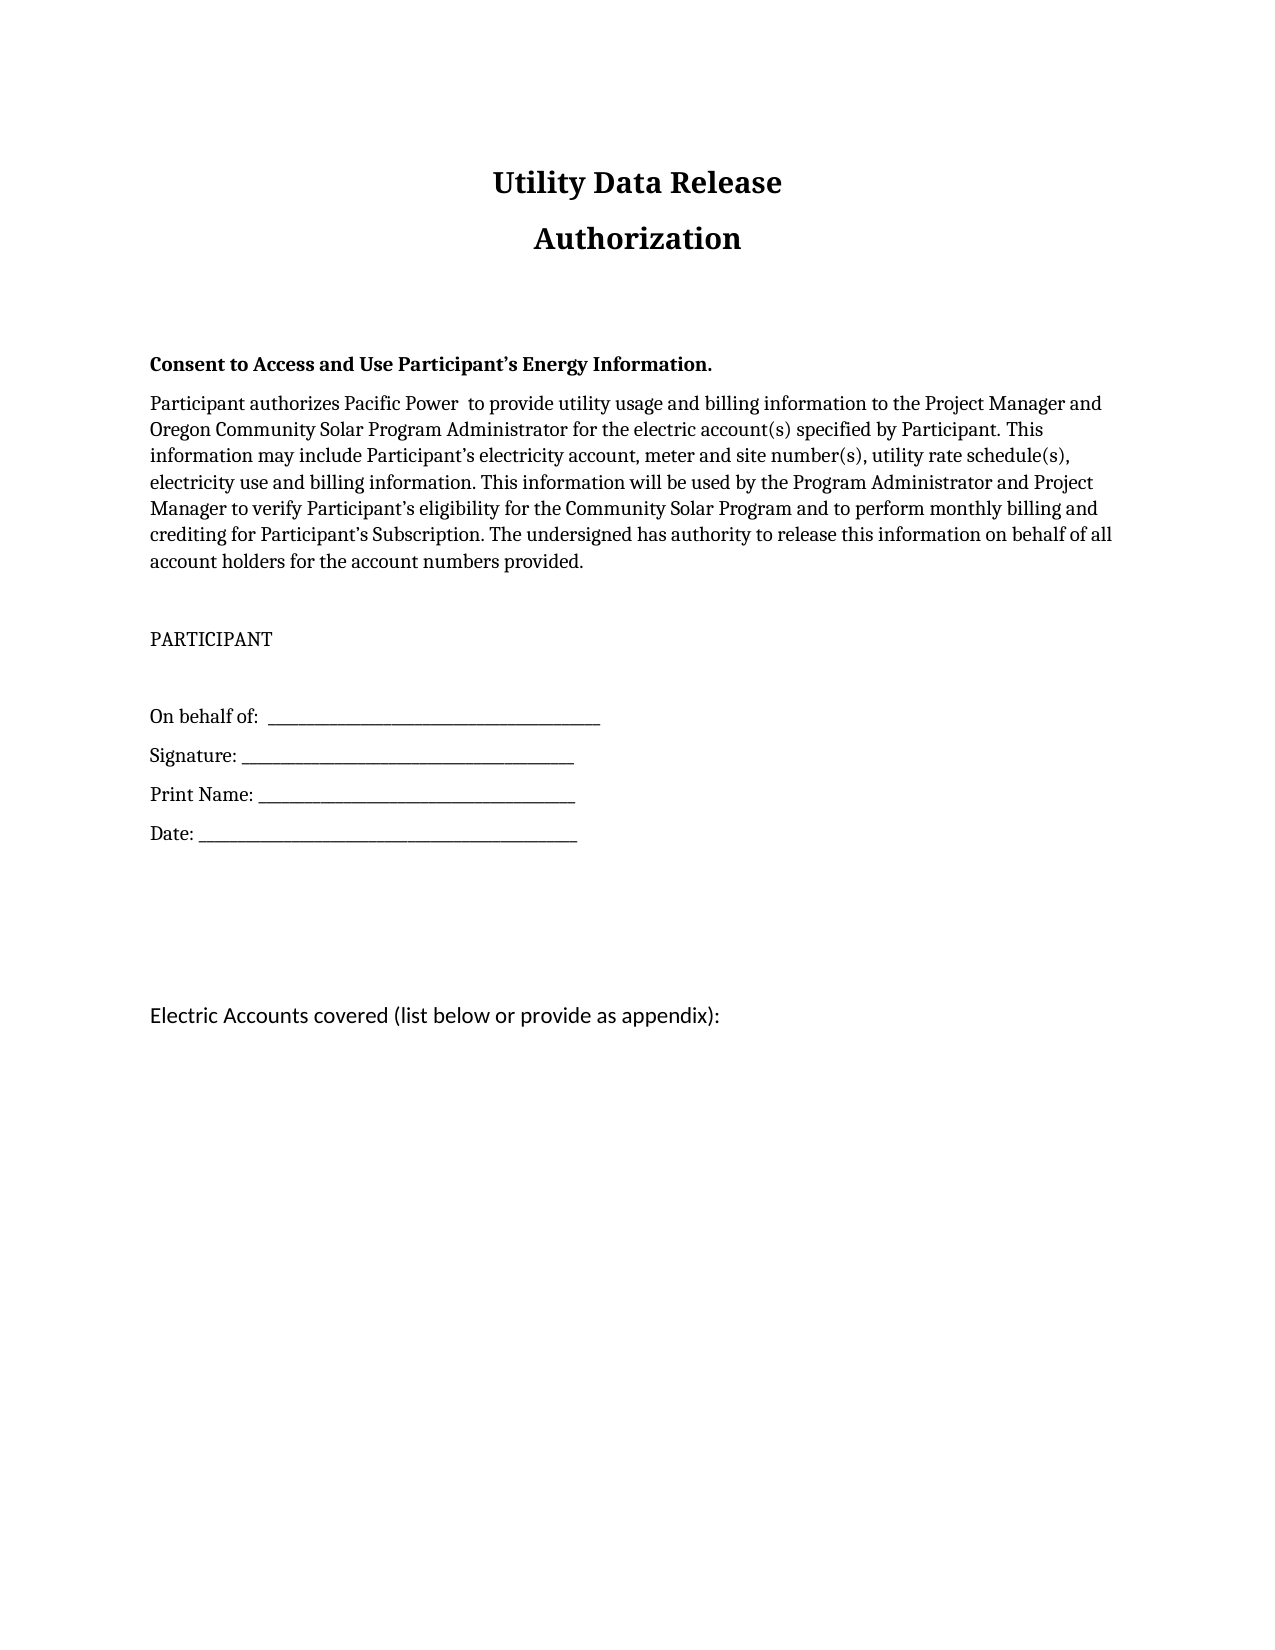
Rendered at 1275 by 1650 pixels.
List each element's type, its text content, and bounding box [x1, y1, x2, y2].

text Electric Accounts covered (list below or provide as appendix): [150, 1001, 1125, 1029]
text Print Name: _________________________________________ [150, 783, 1125, 807]
text Authorization [150, 219, 1125, 258]
text On behalf of: ___________________________________________ [150, 705, 1125, 729]
text Participant authorizes Pacific Power to provide utility usage and billing information to the Project Manager and Oregon Community Solar Program Administrator for the electric account(s) specified by Participant. This information may include Participant’s electricity account, meter and site number(s), utility rate schedule(s), electricity use and billing information. This information will be used by the Program Administrator and Project Manager to verify Participant’s eligibility for the Community Solar Program and to perform monthly billing and crediting for Participant’s Subscription. The undersigned has authority to release this information on behalf of all account holders for the account numbers provided. [150, 391, 1125, 573]
text Signature: ___________________________________________ [150, 744, 1125, 768]
text Date: _________________________________________________ [150, 821, 1125, 845]
text PARTICIPANT [150, 627, 1125, 651]
text Utility Data Release [150, 162, 1125, 202]
text Consent to Access and Use Participant’s Energy Information. [150, 352, 1125, 376]
